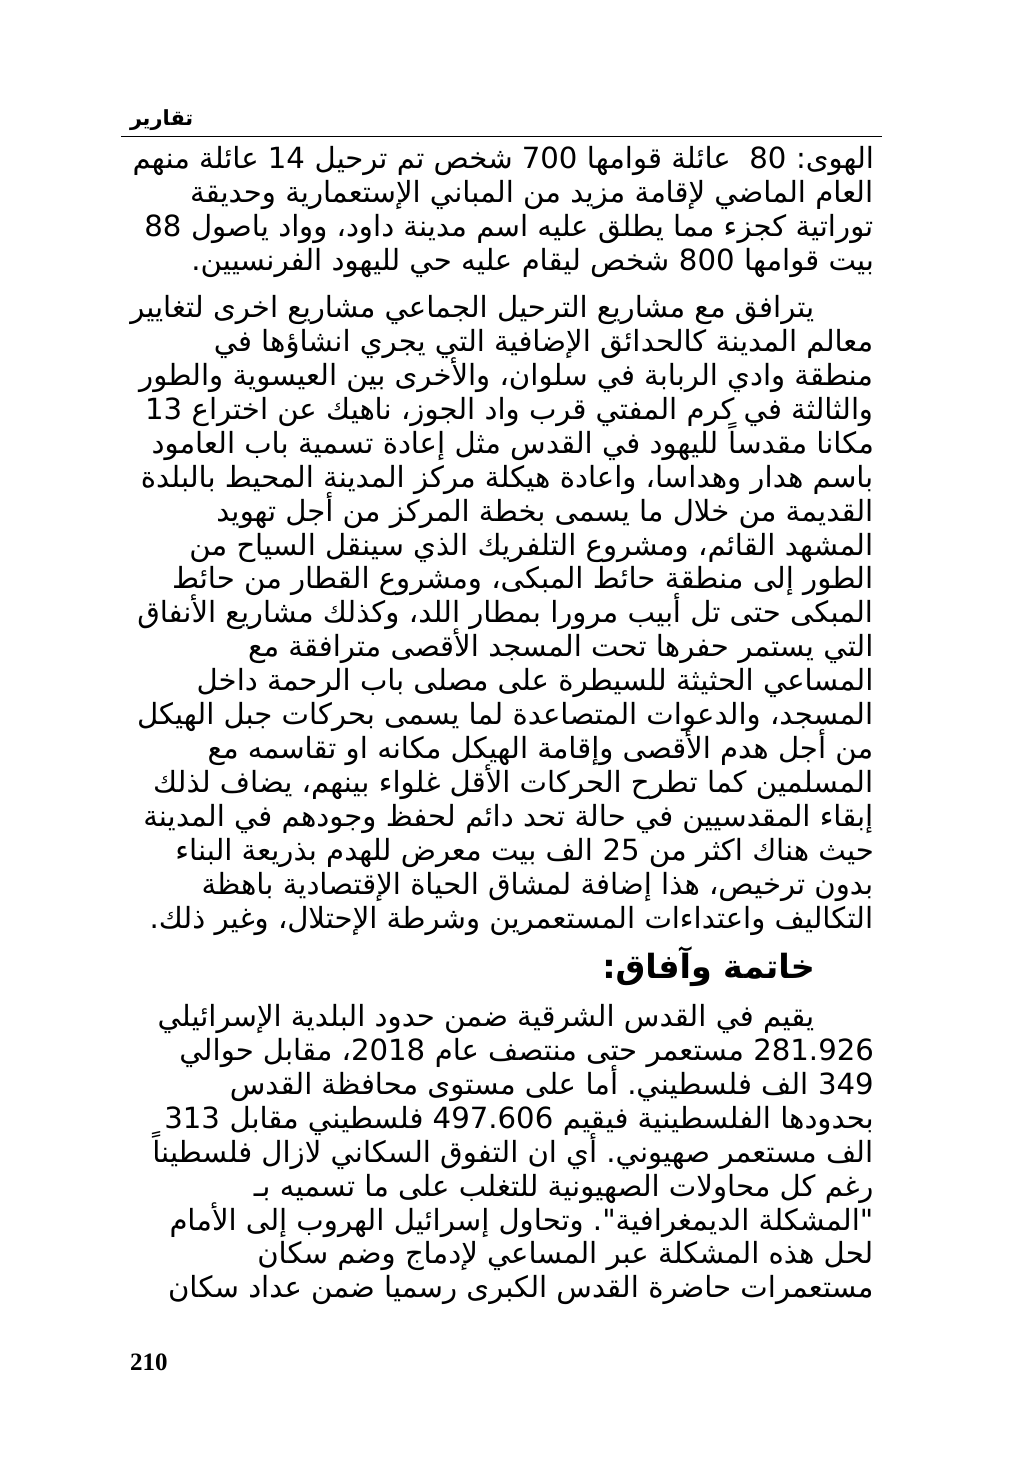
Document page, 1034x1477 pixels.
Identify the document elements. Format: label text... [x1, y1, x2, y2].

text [130, 142, 874, 278]
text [130, 999, 874, 1305]
text خاتمة وآفاق: [130, 948, 874, 987]
text يترافق مع مشاريع الترحيل الجماعي مشاريع اخرى لتغايير معالم المدينة كالحدائق الإضافية التي يجري انشاؤها في منطقة وادي الربابة في سلوان، والأخرى بين العيسوية والطور والثالثة في كرم المفتي قرب واد الجوز، ناهيك عن اختراع 13 مكانا مقدساً لليهود في القدس مثل إعادة تسمية باب العامود باسم هدار وهداسا، واعادة هيكلة مركز المدينة المحيط بالبلدة القديمة من خلال ما يسمى بخطة المركز من أجل تهويد المشهد القائم، ومشروع التلفريك الذي سينقل السياح من الطور إلى منطقة حائط المبكى، ومشروع القطار من حائط المبكى حتى تل أبيب مرورا بمطار اللد، وكذلك مشاريع الأنفاق التي يستمر حفرها تحت المسجد الأقصى مترافقة مع المساعي الحثيثة للسيطرة على مصلى باب الرحمة داخل المسجد، والدعوات المتصاعدة لما يسمى بحركات جبل الهيكل من أجل هدم الأقصى وإقامة الهيكل مكانه او تقاسمه مع المسلمين كما تطرح الحركات الأقل غلواء بينهم، يضاف لذلك إبقاء المقدسيين في حالة تحد دائم لحفظ وجودهم في المدينة حيث هناك اكثر من 25 الف بيت معرض للهدم بذريعة البناء بدون ترخيص، هذا إضافة لمشاق الحياة الإقتصادية باهظة التكاليف واعتداءات المستعمرين وشرطة الإحتلال، وغير ذلك. [130, 290, 874, 935]
